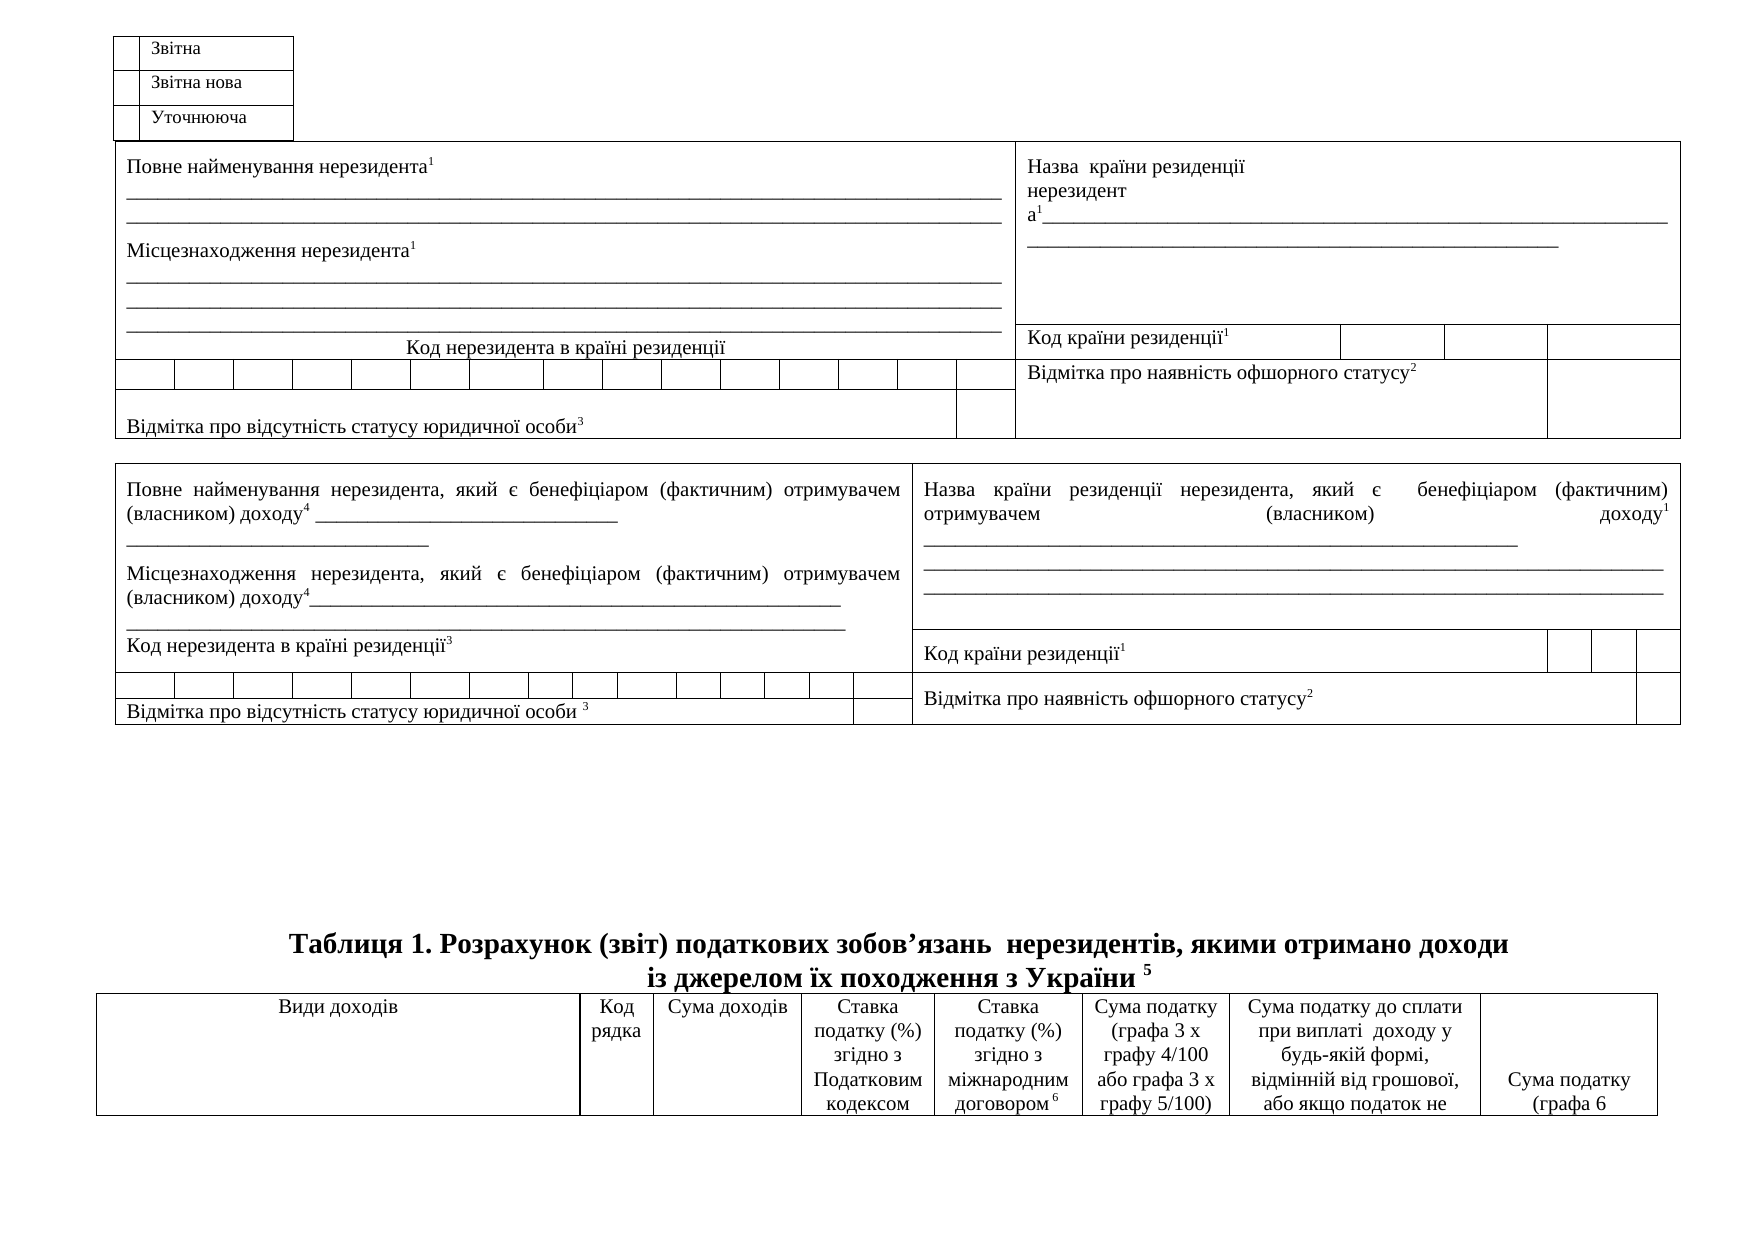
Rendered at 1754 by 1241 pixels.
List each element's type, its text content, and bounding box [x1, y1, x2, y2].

table_header Код рядка [581, 994, 653, 1114]
table_cell [529, 673, 572, 698]
table_cell [721, 673, 764, 698]
table_cell [839, 360, 897, 389]
table_header Назва країни резиденції нерезидента, який є бенефіціаром (фактичним) отримувачем (власником) доходу1 _________________________________________________________ _______________________________________________________________________ _______________________________________________________________________ [913, 464, 1680, 629]
table_cell Звітна нова [140, 71, 293, 105]
table_cell [662, 360, 720, 389]
table_cell [765, 673, 809, 698]
table_cell [1592, 630, 1636, 672]
table_cell Відмітка про наявність офшорного статусу2 [913, 673, 1636, 724]
table_cell [677, 673, 720, 698]
table_cell [1548, 360, 1680, 438]
table_cell [175, 360, 233, 389]
table_cell [234, 673, 292, 698]
table_cell [810, 673, 853, 698]
table_cell [411, 360, 469, 389]
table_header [802, 994, 934, 1114]
table_cell [854, 673, 912, 698]
table_cell [603, 360, 661, 389]
table_cell Відмітка про відсутність статусу юридичної особи3 [116, 390, 956, 438]
table_header Види доходів [97, 994, 579, 1114]
table_cell [1637, 630, 1680, 672]
table_header Повне найменування нерезидента1 ________________________________________________________________________________________________________________________________________________________________________ Місцезнаходження нерезидента1 ____________________________________________________________________________________ ________________________________________________________________________________________________________________________________________________________________________ Код нерезидента в країні резиденції [116, 142, 1015, 359]
table_cell [780, 360, 838, 389]
table_cell [1341, 325, 1444, 359]
table_cell Код країни резиденції1 [913, 630, 1547, 672]
table_cell [854, 699, 912, 724]
text із джерелом їх походження з України 5 [74, 960, 1724, 993]
table_cell [618, 673, 676, 698]
table_cell Уточнююча [140, 106, 293, 139]
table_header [1230, 994, 1480, 1114]
table_cell [234, 360, 292, 389]
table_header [1481, 994, 1657, 1114]
table_cell [721, 360, 779, 389]
table_cell [114, 71, 139, 105]
table_cell [293, 360, 351, 389]
table_cell [898, 360, 956, 389]
table_cell [293, 673, 351, 698]
table_header Назва країни резиденції нерезидента1_______________________________________________________________________________________________________________ [1016, 142, 1680, 324]
table_cell [1548, 325, 1680, 359]
table_header Звітна [140, 37, 293, 70]
table_cell [957, 390, 1015, 438]
table_cell [352, 673, 410, 698]
table_header Повне найменування нерезидента, який є бенефіціаром (фактичним) отримувачем (власником) доходу4 _____________________________ _____________________________ Місцезнаходження нерезидента, який є бенефіціаром (фактичним) отримувачем (власником) доходу4___________________________________________________ _____________________________________________________________________ Код нерезидента в країні резиденції3 [116, 464, 912, 672]
table_cell [957, 360, 1015, 389]
table_cell Код країни резиденції1 [1016, 325, 1340, 359]
table_cell [1445, 325, 1547, 359]
table_cell [470, 673, 528, 698]
table_cell [1637, 673, 1680, 724]
table_cell [116, 360, 174, 389]
table_cell [352, 360, 410, 389]
table_cell [114, 106, 139, 139]
table_cell Відмітка про наявність офшорного статусу2 [1016, 360, 1547, 438]
table_header [114, 37, 139, 70]
table_cell [175, 673, 233, 698]
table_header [935, 994, 1082, 1114]
table_cell Відмітка про відсутність статусу юридичної особи 3 [116, 699, 853, 724]
table_cell [470, 360, 543, 389]
table_cell [544, 360, 602, 389]
table_cell [1548, 630, 1591, 672]
text Таблиця 1. Розрахунок (звіт) податкових зобов’язань нерезидентів, якими отримано доходи [74, 926, 1724, 960]
table_cell [411, 673, 469, 698]
table_cell [116, 673, 174, 698]
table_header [1083, 994, 1229, 1114]
table_cell [573, 673, 617, 698]
table_header Сума доходів [654, 994, 801, 1114]
